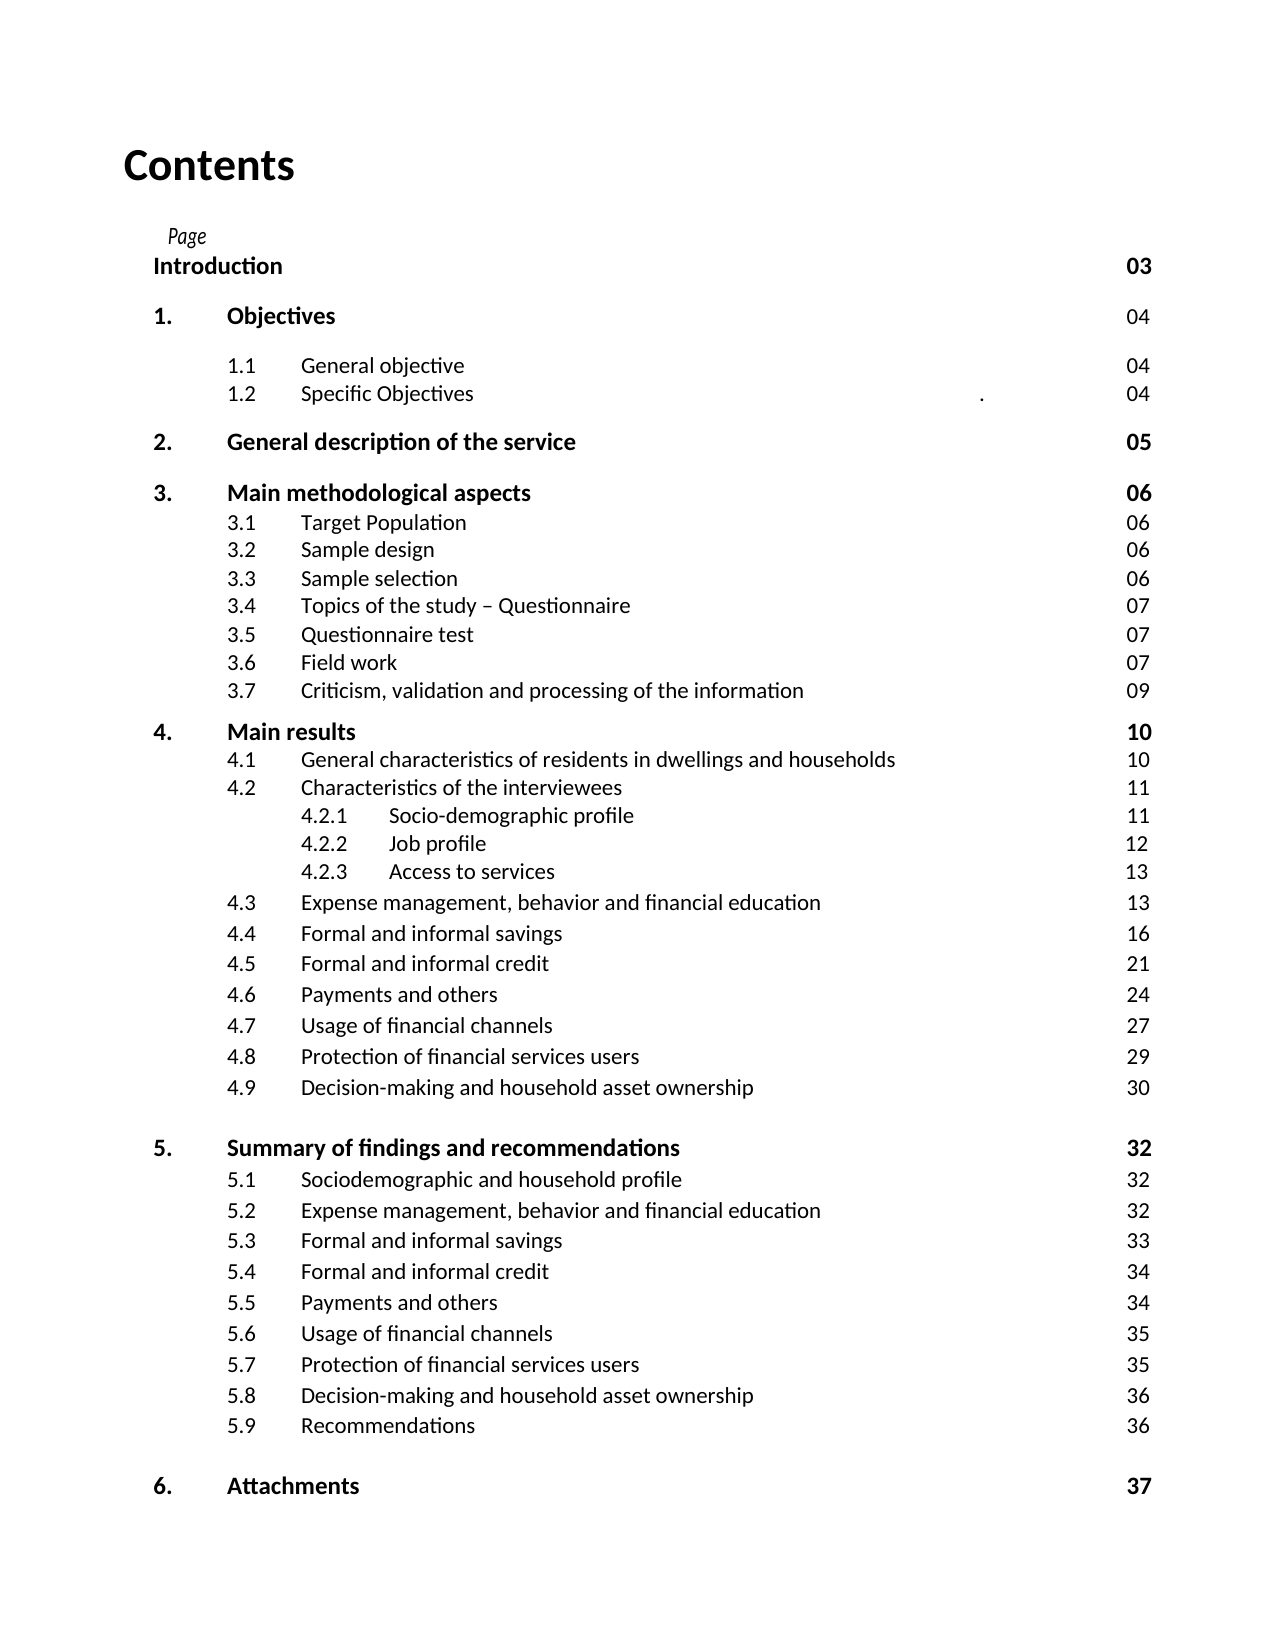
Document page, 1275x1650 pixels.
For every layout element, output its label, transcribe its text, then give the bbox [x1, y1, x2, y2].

text Contents [123, 136, 1191, 192]
text 1.1 General objective 04 [227, 351, 1169, 379]
text 4. Main results 10 [153, 724, 1167, 745]
text 1.2 Specific Objectives . 04 [227, 379, 1169, 407]
text 4.3 Expense management, behavior and financial education 13 [227, 888, 1169, 916]
text 3.3 Sample selection 06 [227, 564, 1169, 592]
text 5.6 Usage of financial channels 35 [227, 1319, 1169, 1347]
text Page [94, 192, 1167, 250]
text 3.7 Criticism, validation and processing of the information 09 [227, 676, 1169, 704]
text 5.1 Sociodemographic and household profile 32 [227, 1165, 1169, 1193]
text 5.2 Expense management, behavior and financial education 32 [227, 1196, 1169, 1224]
text 2. General description of the service 05 [153, 426, 1169, 457]
text 3.4 Topics of the study – Questionnaire 07 [227, 592, 1169, 620]
text 3.1 Target Population 06 [227, 508, 1169, 536]
text 4.9 Decision-making and household asset ownership 30 [227, 1073, 1169, 1101]
text 3.6 Field work 07 [227, 648, 1169, 676]
text 4.2 Characteristics of the interviewees 11 [227, 773, 1169, 801]
text 4.8 Protection of financial services users 29 [227, 1042, 1169, 1070]
text 3.2 Sample design 06 [227, 536, 1169, 564]
text 4.6 Payments and others 24 [227, 980, 1169, 1008]
text Introduction 03 [153, 250, 1167, 281]
text 4.5 Formal and informal credit 21 [227, 949, 1169, 977]
text 3. Main methodological aspects 06 [153, 477, 1169, 508]
text 4.2.3 Access to services 13 [301, 857, 1169, 885]
text 3.5 Questionnaire test 07 [227, 620, 1169, 648]
text 5.3 Formal and informal savings 33 [227, 1227, 1169, 1255]
text 1. Objectives 04 [153, 301, 1169, 331]
text 5.9 Recommendations 36 [227, 1412, 1169, 1440]
text 5.8 Decision-making and household asset ownership 36 [227, 1381, 1169, 1409]
text 6. Attachments 37 [153, 1471, 1169, 1501]
text 5. Summary of findings and recommendations 32 [153, 1132, 1169, 1162]
text 5.4 Formal and informal credit 34 [227, 1257, 1169, 1286]
text 5.7 Protection of financial services users 35 [227, 1350, 1169, 1378]
text 4.1 General characteristics of residents in dwellings and households 10 [227, 745, 1169, 773]
text 4.7 Usage of financial channels 27 [227, 1011, 1169, 1039]
text 4.2.2 Job profile 12 [301, 829, 1169, 857]
text 4.4 Formal and informal savings 16 [227, 919, 1169, 947]
text 5.5 Payments and others 34 [227, 1288, 1169, 1316]
text 4.2.1 Socio-demographic profile 11 [227, 801, 1169, 829]
